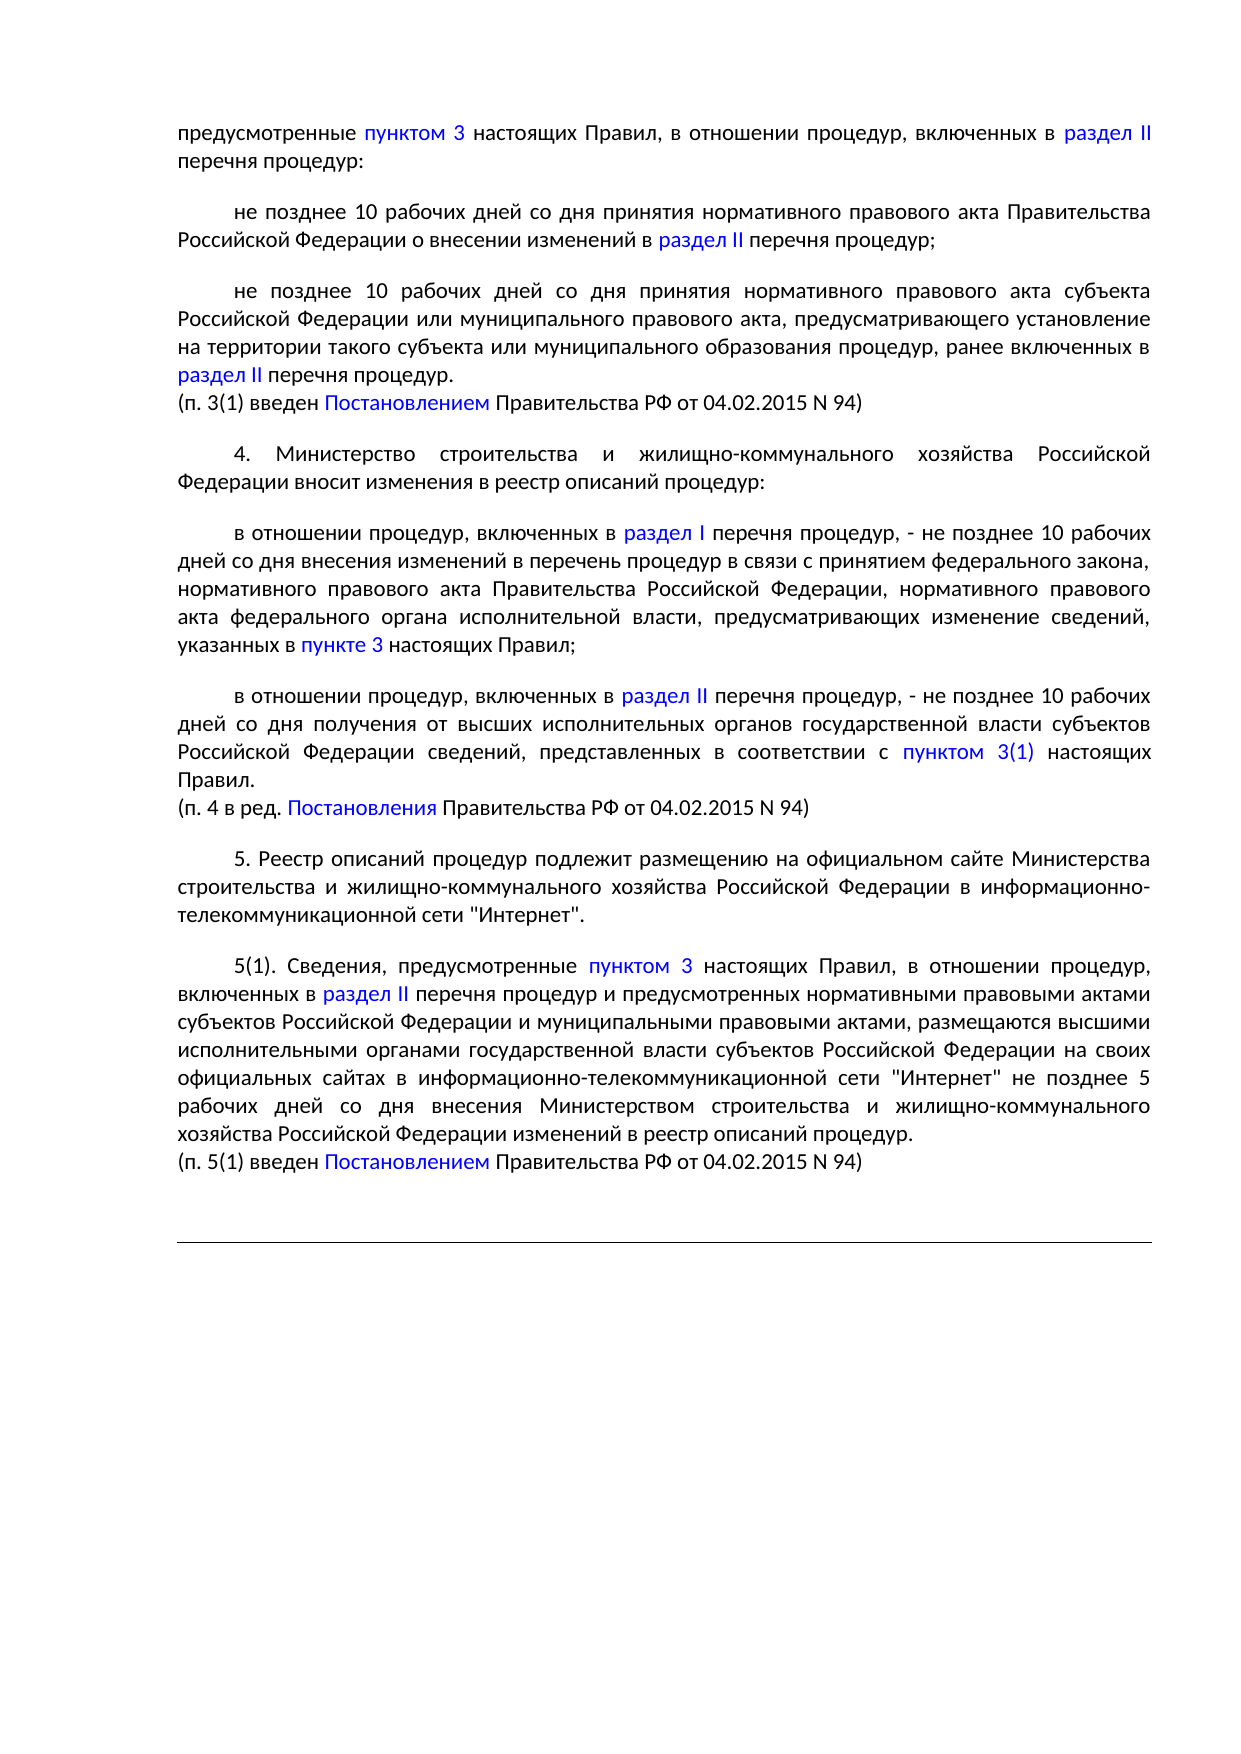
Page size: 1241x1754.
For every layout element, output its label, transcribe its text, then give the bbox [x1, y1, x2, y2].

text не позднее 10 рабочих дней со дня принятия нормативного правового акта субъекта Российской Федерации или муниципального правового акта, предусматривающего установление на территории такого субъекта или муниципального образования процедур, ранее включенных в раздел II перечня процедур. [177, 276, 1152, 388]
text (п. 4 в ред. Постановления Правительства РФ от 04.02.2015 N 94) [177, 793, 1152, 821]
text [177, 118, 1152, 174]
text в отношении процедур, включенных в раздел I перечня процедур, - не позднее 10 рабочих дней со дня внесения изменений в перечень процедур в связи с принятием федерального закона, нормативного правового акта Правительства Российской Федерации, нормативного правового акта федерального органа исполнительной власти, предусматривающих изменение сведений, указанных в пункте 3 настоящих Правил; [177, 518, 1152, 658]
text не позднее 10 рабочих дней со дня принятия нормативного правового акта Правительства Российской Федерации о внесении изменений в раздел II перечня процедур; [177, 197, 1152, 253]
text 4. Министерство строительства и жилищно-коммунального хозяйства Российской Федерации вносит изменения в реестр описаний процедур: [177, 439, 1152, 495]
text (п. 5(1) введен Постановлением Правительства РФ от 04.02.2015 N 94) [177, 1147, 1152, 1175]
text (п. 3(1) введен Постановлением Правительства РФ от 04.02.2015 N 94) [177, 388, 1152, 416]
text в отношении процедур, включенных в раздел II перечня процедур, - не позднее 10 рабочих дней со дня получения от высших исполнительных органов государственной власти субъектов Российской Федерации сведений, представленных в соответствии с пунктом 3(1) настоящих Правил. [177, 681, 1152, 793]
text 5. Реестр описаний процедур подлежит размещению на официальном сайте Министерства строительства и жилищно-коммунального хозяйства Российской Федерации в информационно-телекоммуникационной сети "Интернет". [177, 844, 1152, 928]
text 5(1). Сведения, предусмотренные пунктом 3 настоящих Правил, в отношении процедур, включенных в раздел II перечня процедур и предусмотренных нормативными правовыми актами субъектов Российской Федерации и муниципальными правовыми актами, размещаются высшими исполнительными органами государственной власти субъектов Российской Федерации на своих официальных сайтах в информационно-телекоммуникационной сети "Интернет" не позднее 5 рабочих дней со дня внесения Министерством строительства и жилищно-коммунального хозяйства Российской Федерации изменений в реестр описаний процедур. [177, 951, 1152, 1147]
